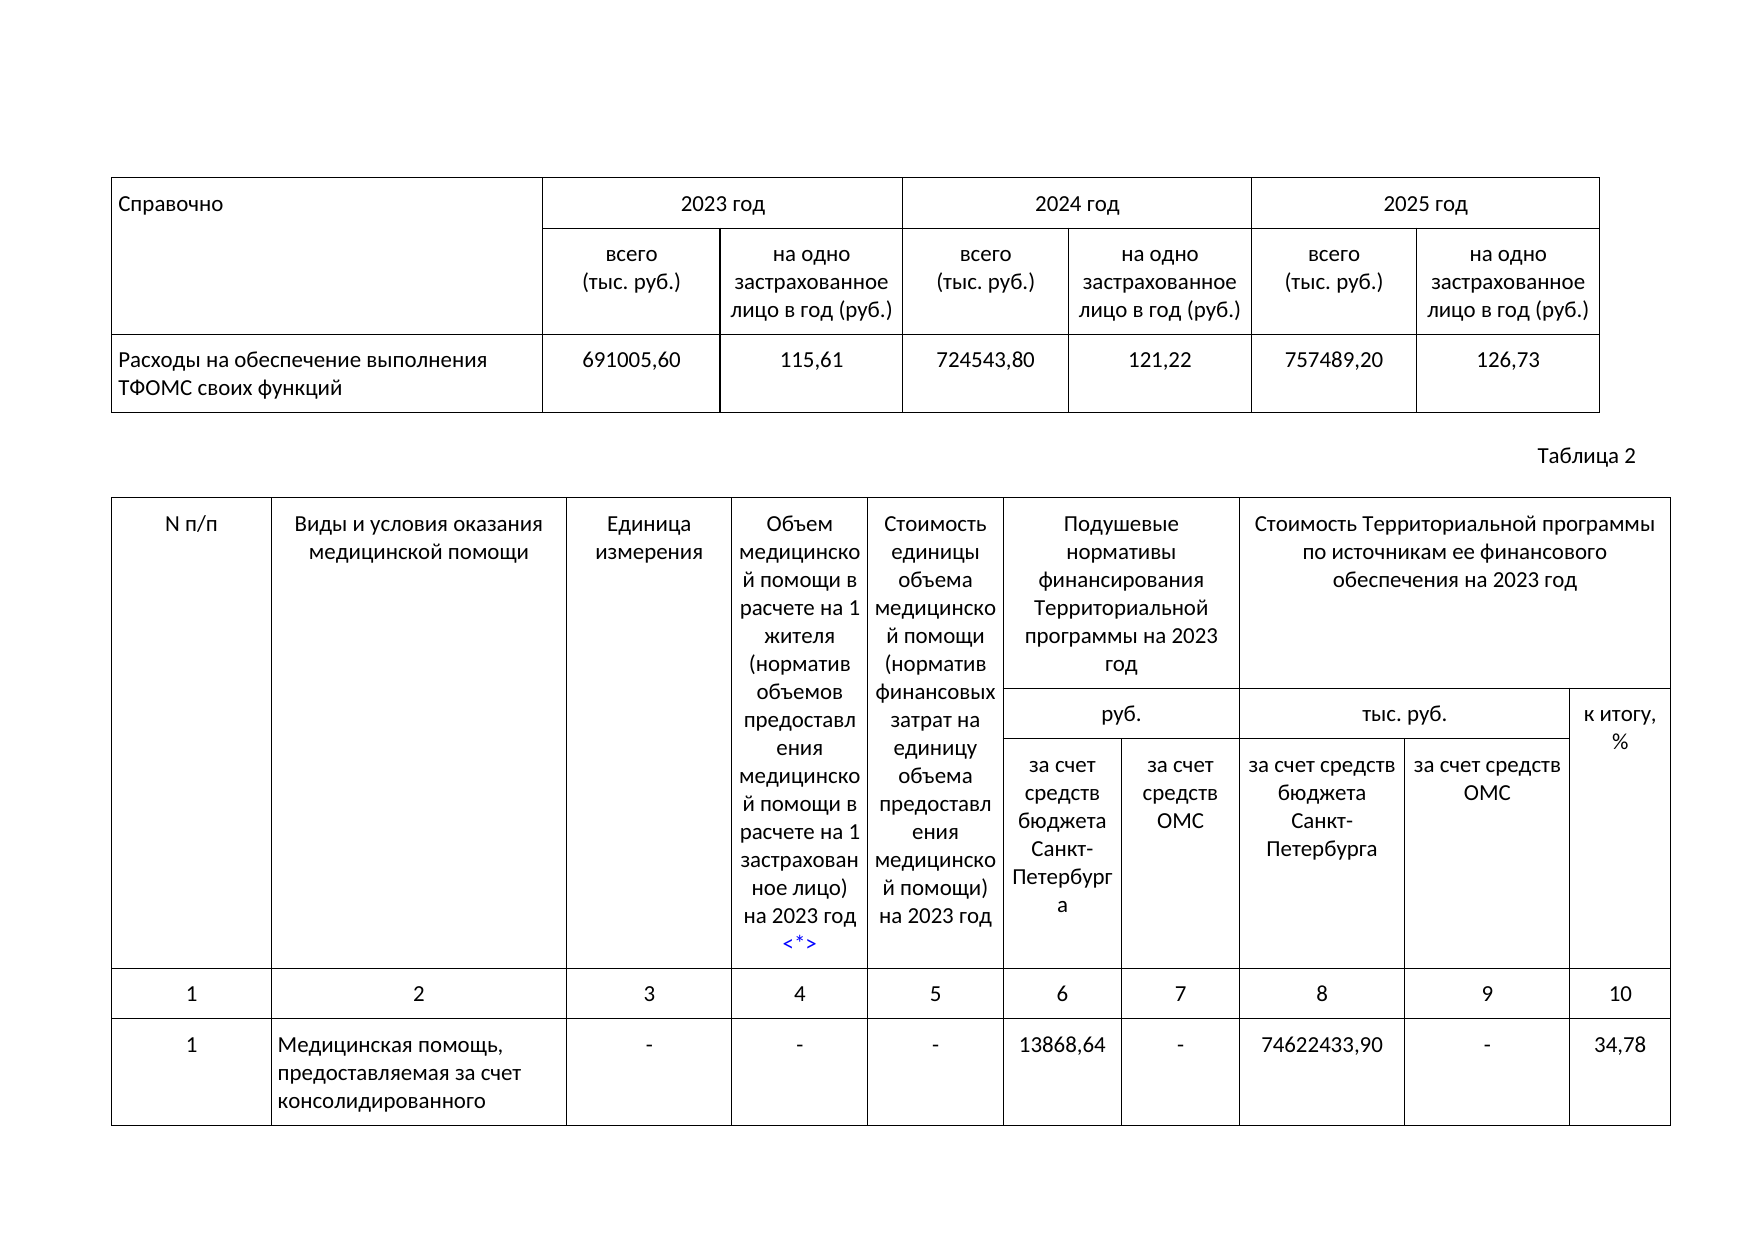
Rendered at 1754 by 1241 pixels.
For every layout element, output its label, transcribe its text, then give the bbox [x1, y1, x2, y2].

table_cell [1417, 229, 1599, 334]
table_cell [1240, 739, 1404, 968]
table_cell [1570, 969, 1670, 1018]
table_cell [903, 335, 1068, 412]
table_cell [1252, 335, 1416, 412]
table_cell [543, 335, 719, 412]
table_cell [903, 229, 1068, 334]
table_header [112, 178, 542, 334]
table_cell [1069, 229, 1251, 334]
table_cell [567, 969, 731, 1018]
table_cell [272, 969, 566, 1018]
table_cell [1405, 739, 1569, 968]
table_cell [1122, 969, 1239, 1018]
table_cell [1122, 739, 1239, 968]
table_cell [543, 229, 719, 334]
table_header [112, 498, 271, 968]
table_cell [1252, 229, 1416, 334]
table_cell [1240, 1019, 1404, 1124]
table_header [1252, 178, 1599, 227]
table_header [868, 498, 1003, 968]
text Таблица 2 [118, 441, 1636, 469]
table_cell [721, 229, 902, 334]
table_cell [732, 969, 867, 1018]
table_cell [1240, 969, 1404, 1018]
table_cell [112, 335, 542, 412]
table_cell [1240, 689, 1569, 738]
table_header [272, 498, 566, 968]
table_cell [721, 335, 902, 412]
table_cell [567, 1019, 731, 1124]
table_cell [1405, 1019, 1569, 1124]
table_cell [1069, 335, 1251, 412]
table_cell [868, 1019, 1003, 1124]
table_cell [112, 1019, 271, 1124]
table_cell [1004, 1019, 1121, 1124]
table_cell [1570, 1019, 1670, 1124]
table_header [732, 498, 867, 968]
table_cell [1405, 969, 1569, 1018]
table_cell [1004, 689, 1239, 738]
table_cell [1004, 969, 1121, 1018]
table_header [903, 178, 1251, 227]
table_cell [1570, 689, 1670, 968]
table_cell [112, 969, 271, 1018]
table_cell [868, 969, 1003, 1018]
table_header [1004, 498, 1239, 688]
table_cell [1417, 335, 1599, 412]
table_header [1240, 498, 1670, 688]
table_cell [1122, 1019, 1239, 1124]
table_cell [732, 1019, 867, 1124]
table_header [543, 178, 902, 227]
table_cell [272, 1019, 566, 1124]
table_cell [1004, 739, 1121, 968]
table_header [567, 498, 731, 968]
